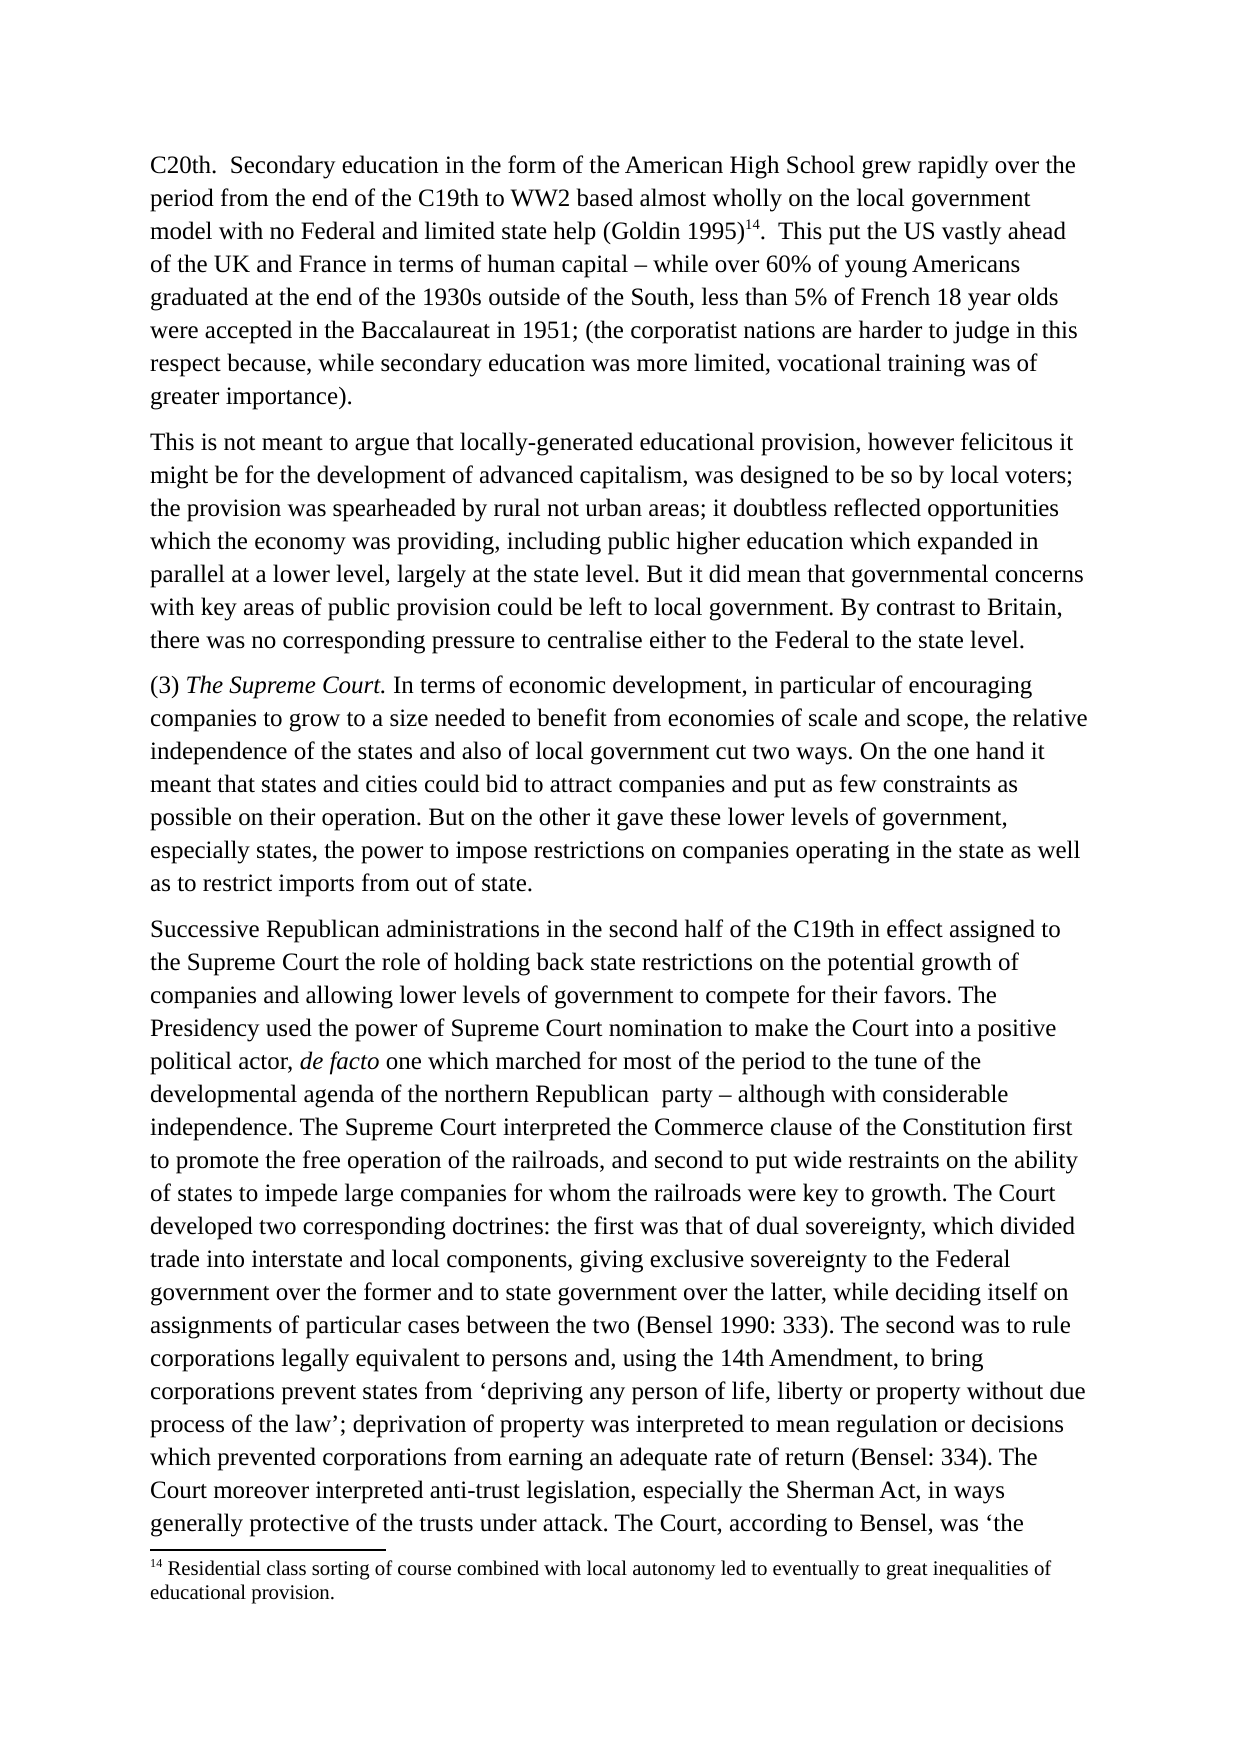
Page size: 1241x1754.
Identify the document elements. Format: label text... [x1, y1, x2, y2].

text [150, 914, 1090, 1537]
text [150, 150, 1090, 410]
text (3) The Supreme Court. In terms of economic development, in particular of encouraging companies to grow to a size needed to benefit from economies of scale and scope, the relative independence of the states and also of local government cut two ways. On the one hand it meant that states and cities could bid to attract companies and put as few constraints as possible on their operation. But on the other it gave these lower levels of government, especially states, the power to impose restrictions on companies operating in the state as well as to restrict imports from out of state. [150, 670, 1090, 897]
text This is not meant to argue that locally-generated educational provision, however felicitous it might be for the development of advanced capitalism, was designed to be so by local voters; the provision was spearheaded by rural not urban areas; it doubtless reflected opportunities which the economy was providing, including public higher education which expanded in parallel at a lower level, largely at the state level. But it did mean that governmental concerns with key areas of public provision could be left to local government. By contrast to Britain, there was no corresponding pressure to centralise either to the Federal to the state level. [150, 427, 1090, 653]
